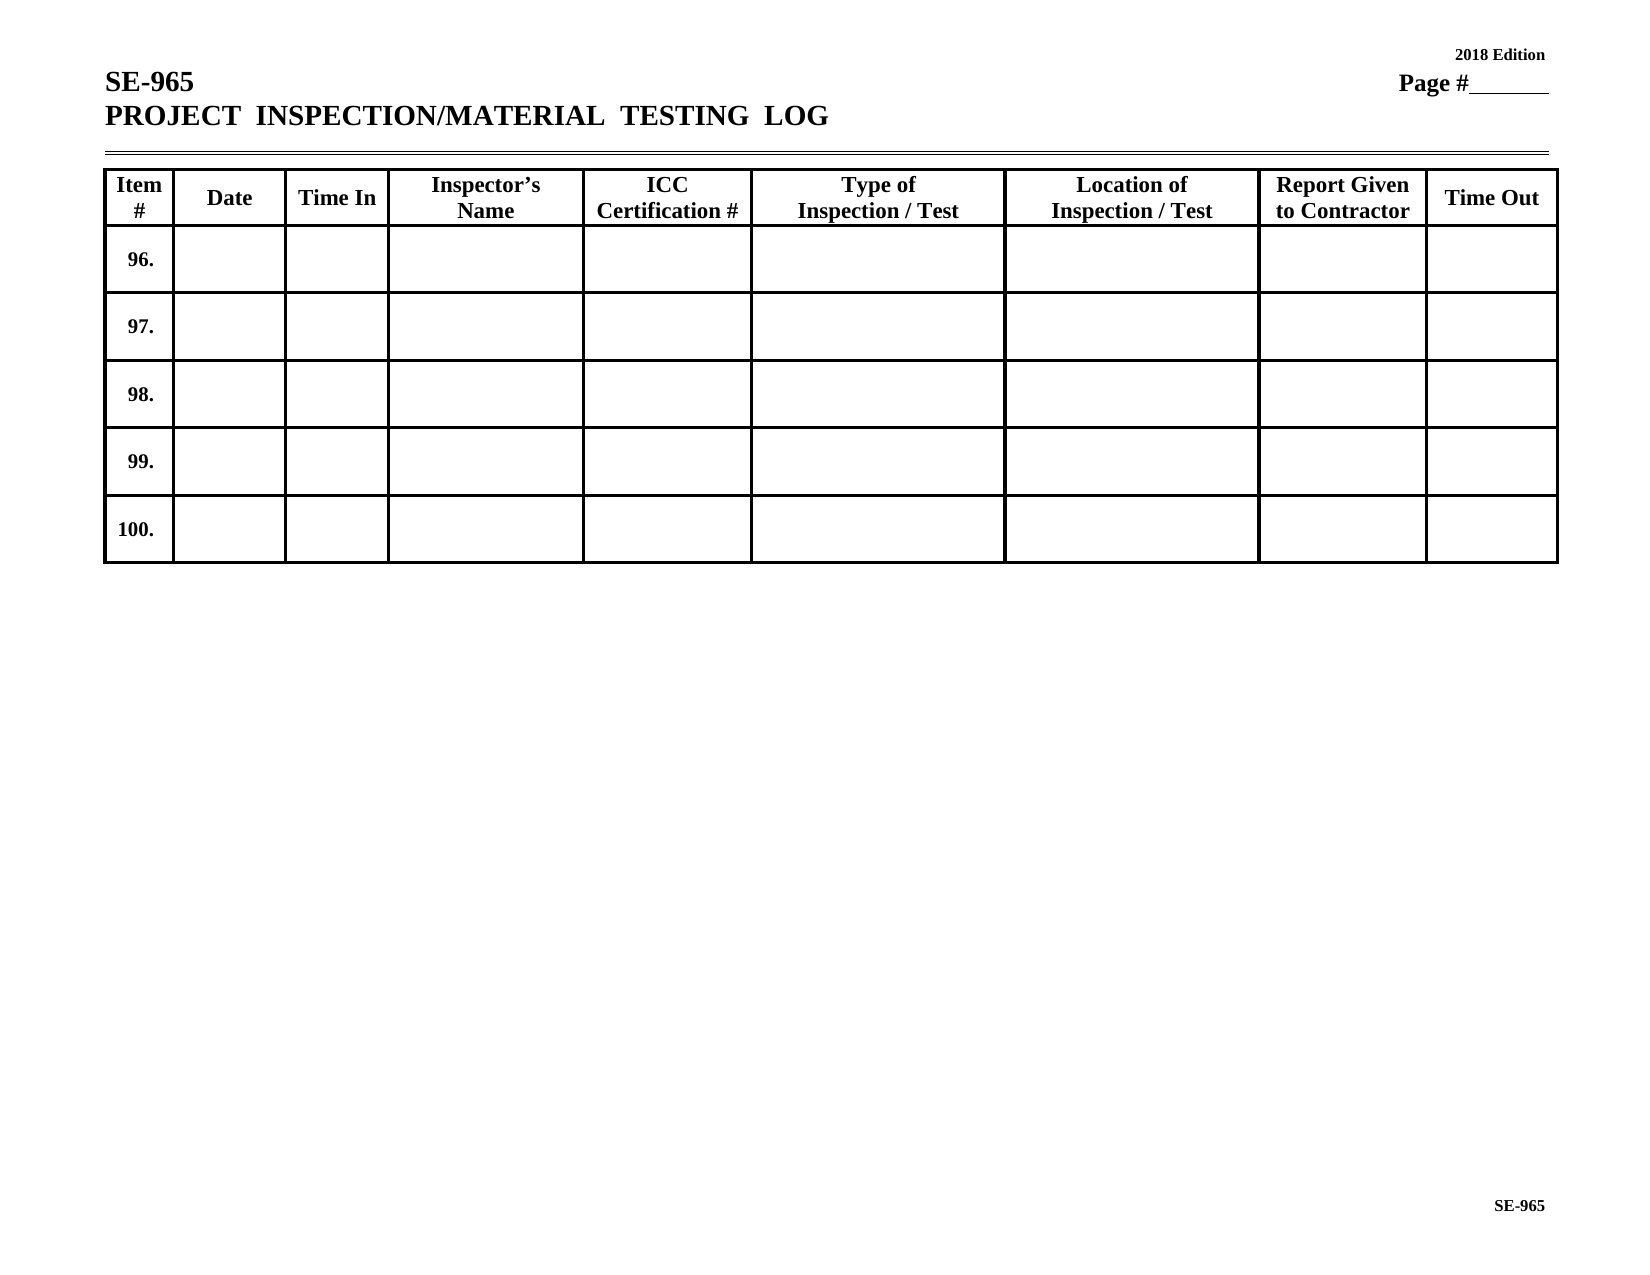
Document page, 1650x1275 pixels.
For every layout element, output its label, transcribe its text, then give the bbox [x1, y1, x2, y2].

table_cell [390, 227, 582, 291]
table_cell [390, 294, 582, 359]
table_cell [175, 227, 284, 291]
table_header Report Given to Contractor [1261, 171, 1425, 224]
table_cell [1428, 497, 1556, 561]
table_cell [1261, 362, 1425, 426]
table_header Date [175, 171, 284, 224]
table_cell [1428, 227, 1556, 291]
table_cell [1007, 497, 1257, 561]
table_header Time Out [1428, 171, 1556, 224]
table_cell [753, 429, 1003, 494]
table_cell [1261, 497, 1425, 561]
table_cell [585, 497, 750, 561]
table_cell [175, 362, 284, 426]
table_header ICC Certification # [585, 171, 750, 224]
table_cell [753, 362, 1003, 426]
table_cell [107, 362, 172, 426]
table_cell [107, 497, 172, 561]
table_cell [107, 227, 172, 291]
table_cell [1007, 294, 1257, 359]
table_cell [287, 497, 387, 561]
table_cell [1007, 227, 1257, 291]
table_cell [1261, 294, 1425, 359]
table_cell [753, 227, 1003, 291]
table_cell [753, 497, 1003, 561]
table_header Time In [287, 171, 387, 224]
table_cell [175, 497, 284, 561]
table_cell [1428, 294, 1556, 359]
table_header Location of Inspection / Test [1007, 171, 1257, 224]
table_cell [107, 429, 172, 494]
table_cell [107, 294, 172, 359]
table_cell [585, 429, 750, 494]
table_header Item # [107, 171, 172, 224]
table_cell [585, 294, 750, 359]
table_cell [287, 227, 387, 291]
table_cell [1261, 227, 1425, 291]
table_cell [390, 497, 582, 561]
table_cell [175, 429, 284, 494]
table_cell [390, 362, 582, 426]
table_cell [1007, 429, 1257, 494]
table_cell [1007, 362, 1257, 426]
table_header Type of Inspection / Test [753, 171, 1003, 224]
table_header Inspector’s Name [390, 171, 582, 224]
table_cell [287, 429, 387, 494]
table_cell [390, 429, 582, 494]
table_cell [287, 362, 387, 426]
table_cell [175, 294, 284, 359]
table_cell [585, 362, 750, 426]
table_cell [287, 294, 387, 359]
table_cell [753, 294, 1003, 359]
table_cell [585, 227, 750, 291]
table_cell [1428, 362, 1556, 426]
table_cell [1428, 429, 1556, 494]
table_cell [1261, 429, 1425, 494]
